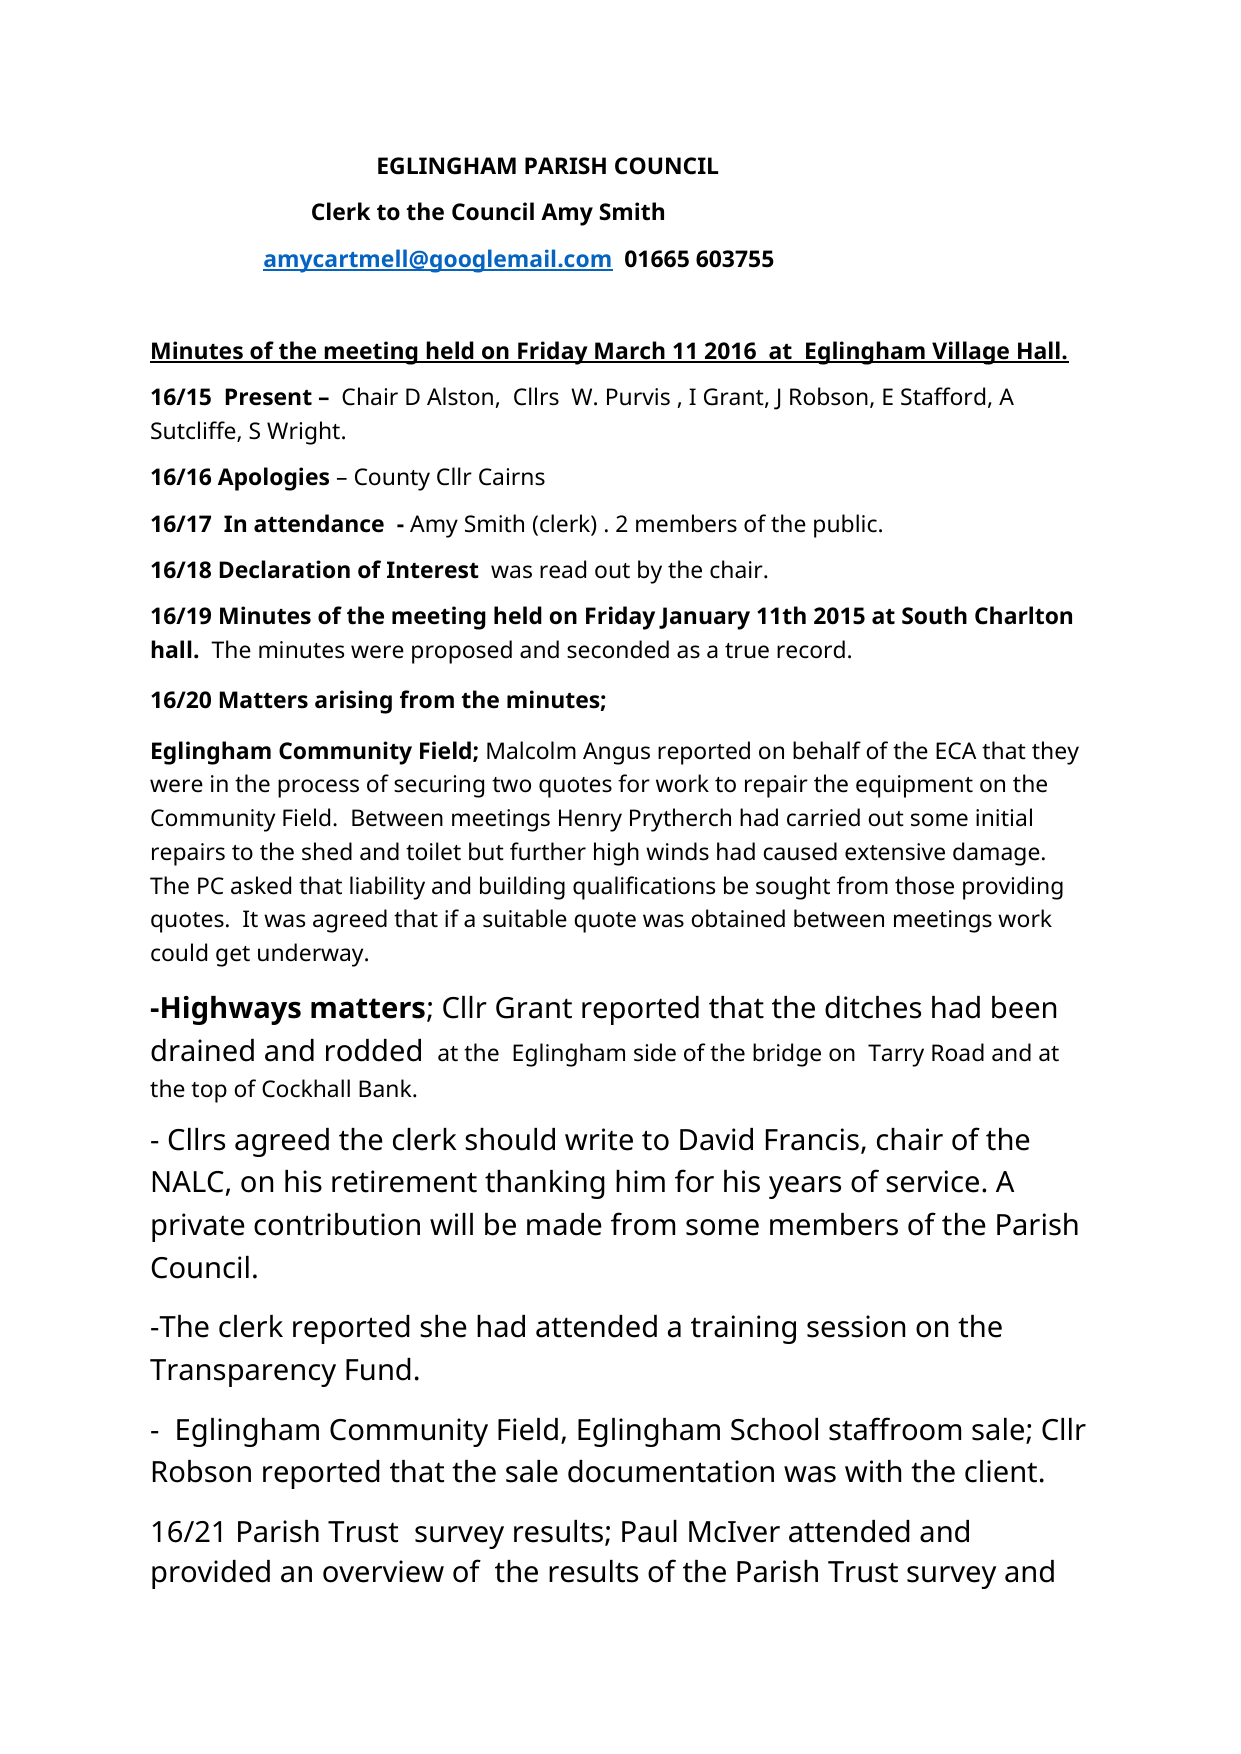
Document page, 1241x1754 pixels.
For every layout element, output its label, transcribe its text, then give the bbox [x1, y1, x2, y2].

text -The clerk reported she had attended a training session on the Transparency Fund. [150, 1307, 1090, 1389]
text Minutes of the meeting held on Friday March 11 2016 at Eglingham Village Hall. [150, 335, 1079, 366]
text EGLINGHAM PARISH COUNCIL [150, 150, 1090, 181]
text -Highways matters; Cllr Grant reported that the ditches had been drained and rodded at the Eglingham side of the bridge on Tarry Road and at the top of Cockhall Bank. [150, 987, 1090, 1104]
text Clerk to the Council Amy Smith [150, 196, 1090, 227]
text Eglingham Community Field; Malcolm Angus reported on behalf of the ECA that they were in the process of securing two quotes for work to repair the equipment on the Community Field. Between meetings Henry Prytherch had carried out some initial repairs to the shed and toilet but further high winds had caused extensive damage. The PC asked that liability and building qualifications be sought from those providing quotes. It was agreed that if a suitable quote was obtained between meetings work could get underway. [150, 734, 1090, 968]
text 16/19 Minutes of the meeting held on Friday January 11th 2015 at South Charlton hall. The minutes were proposed and seconded as a true record. [150, 600, 1090, 665]
text 16/15 Present – Chair D Alston, Cllrs W. Purvis , I Grant, J Robson, E Stafford, A Sutcliffe, S Wright. [150, 381, 1079, 446]
text 16/20 Matters arising from the minutes; [150, 684, 1090, 715]
text amycartmell@googlemail.com 01665 603755 [150, 242, 1090, 274]
text - Eglingham Community Field, Eglingham School staffroom sale; Cllr Robson reported that the sale documentation was with the client. [150, 1409, 1090, 1491]
text 16/16 Apologies – County Cllr Cairns [150, 461, 1079, 492]
text - Cllrs agreed the clerk should write to David Francis, chair of the NALC, on his retirement thanking him for his years of service. A private contribution will be made from some members of the Parish Council. [150, 1119, 1090, 1287]
text 16/18 Declaration of Interest was read out by the chair. [150, 554, 1079, 585]
text 16/17 In attendance - Amy Smith (clerk) . 2 members of the public. [150, 507, 1079, 539]
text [150, 1511, 1090, 1591]
